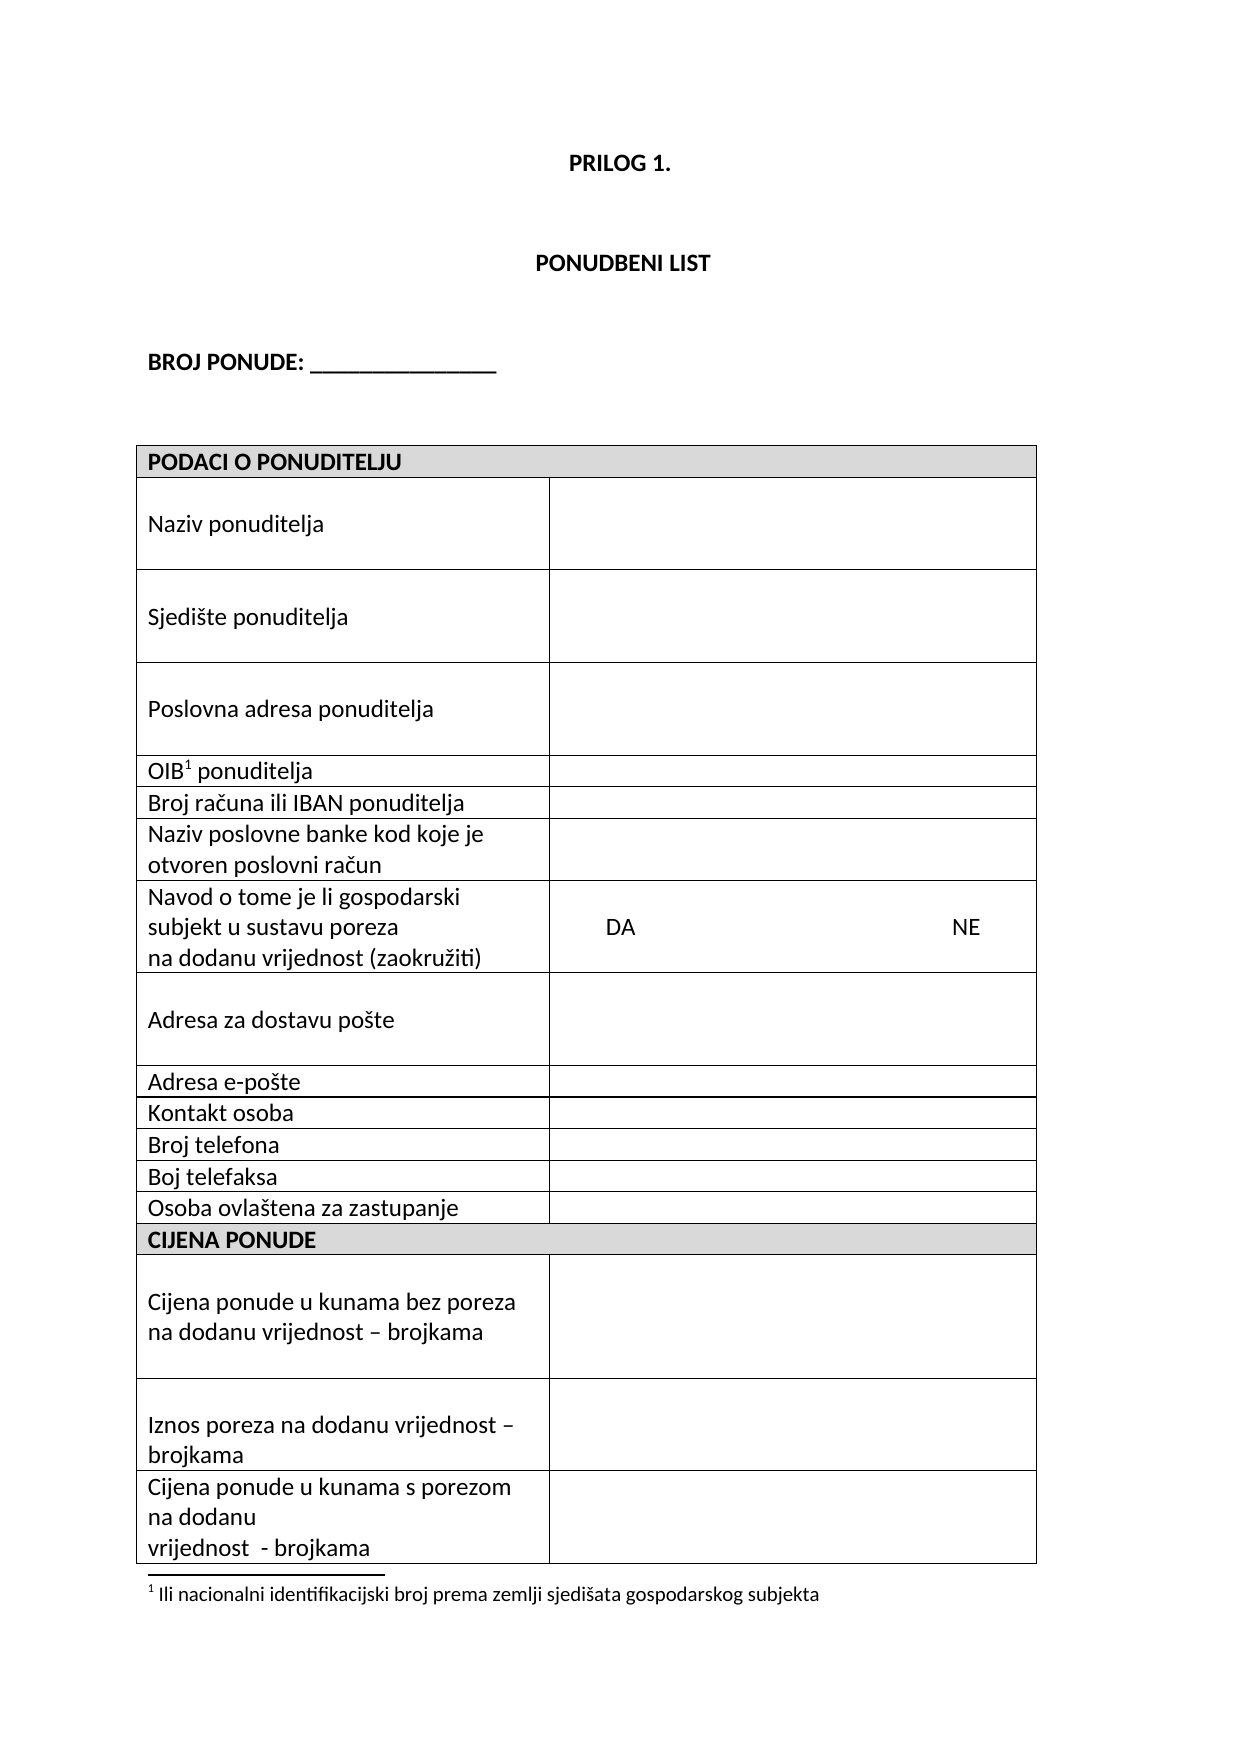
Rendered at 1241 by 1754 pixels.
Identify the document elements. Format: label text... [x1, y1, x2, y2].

text BROJ PONUDE: _______________ [148, 346, 1093, 376]
table_cell [550, 1471, 1036, 1563]
table_cell [550, 819, 1036, 880]
table_cell Cijena ponude u kunama s porezom na dodanu vrijednost - brojkama [137, 1471, 549, 1563]
table_cell Broj računa ili IBAN ponuditelja [137, 787, 549, 818]
table_cell Osoba ovlaštena za zastupanje [137, 1192, 549, 1223]
text PRILOG 1. [148, 148, 1093, 178]
table_cell [550, 1161, 1036, 1191]
table_cell [550, 973, 1036, 1065]
table_cell [550, 1192, 1036, 1223]
table_cell [550, 478, 1036, 569]
table_cell CIJENA PONUDE [137, 1224, 1036, 1254]
table_cell DA NE [550, 881, 1036, 972]
table_cell Sjedište ponuditelja [137, 570, 549, 662]
table_cell [550, 1066, 1036, 1096]
table_cell Naziv ponuditelja [137, 478, 549, 569]
table_cell Iznos poreza na dodanu vrijednost – brojkama [137, 1379, 549, 1470]
table_cell [550, 1379, 1036, 1470]
table_cell [550, 1255, 1036, 1377]
text PONUDBENI LIST [148, 247, 1093, 277]
table_cell [550, 756, 1036, 786]
table_cell Kontakt osoba [137, 1098, 549, 1128]
table_cell [550, 1098, 1036, 1128]
table_cell Adresa za dostavu pošte [137, 973, 549, 1065]
table_cell [550, 787, 1036, 818]
table_cell Naziv poslovne banke kod koje je otvoren poslovni račun [137, 819, 549, 880]
table_cell Cijena ponude u kunama bez poreza na dodanu vrijednost – brojkama [137, 1255, 549, 1377]
table_header PODACI O PONUDITELJU [137, 446, 1036, 477]
table_cell Boj telefaksa [137, 1161, 549, 1191]
table_cell Broj telefona [137, 1129, 549, 1159]
table_cell OIB ponuditelja [137, 756, 549, 786]
table_cell Poslovna adresa ponuditelja [137, 663, 549, 754]
table_cell Adresa e-pošte [137, 1066, 549, 1096]
table_cell [550, 663, 1036, 754]
table_cell [550, 1129, 1036, 1159]
table_cell Navod o tome je li gospodarski subjekt u sustavu poreza na dodanu vrijednost (zaokružiti) [137, 881, 549, 972]
table_cell [550, 570, 1036, 662]
